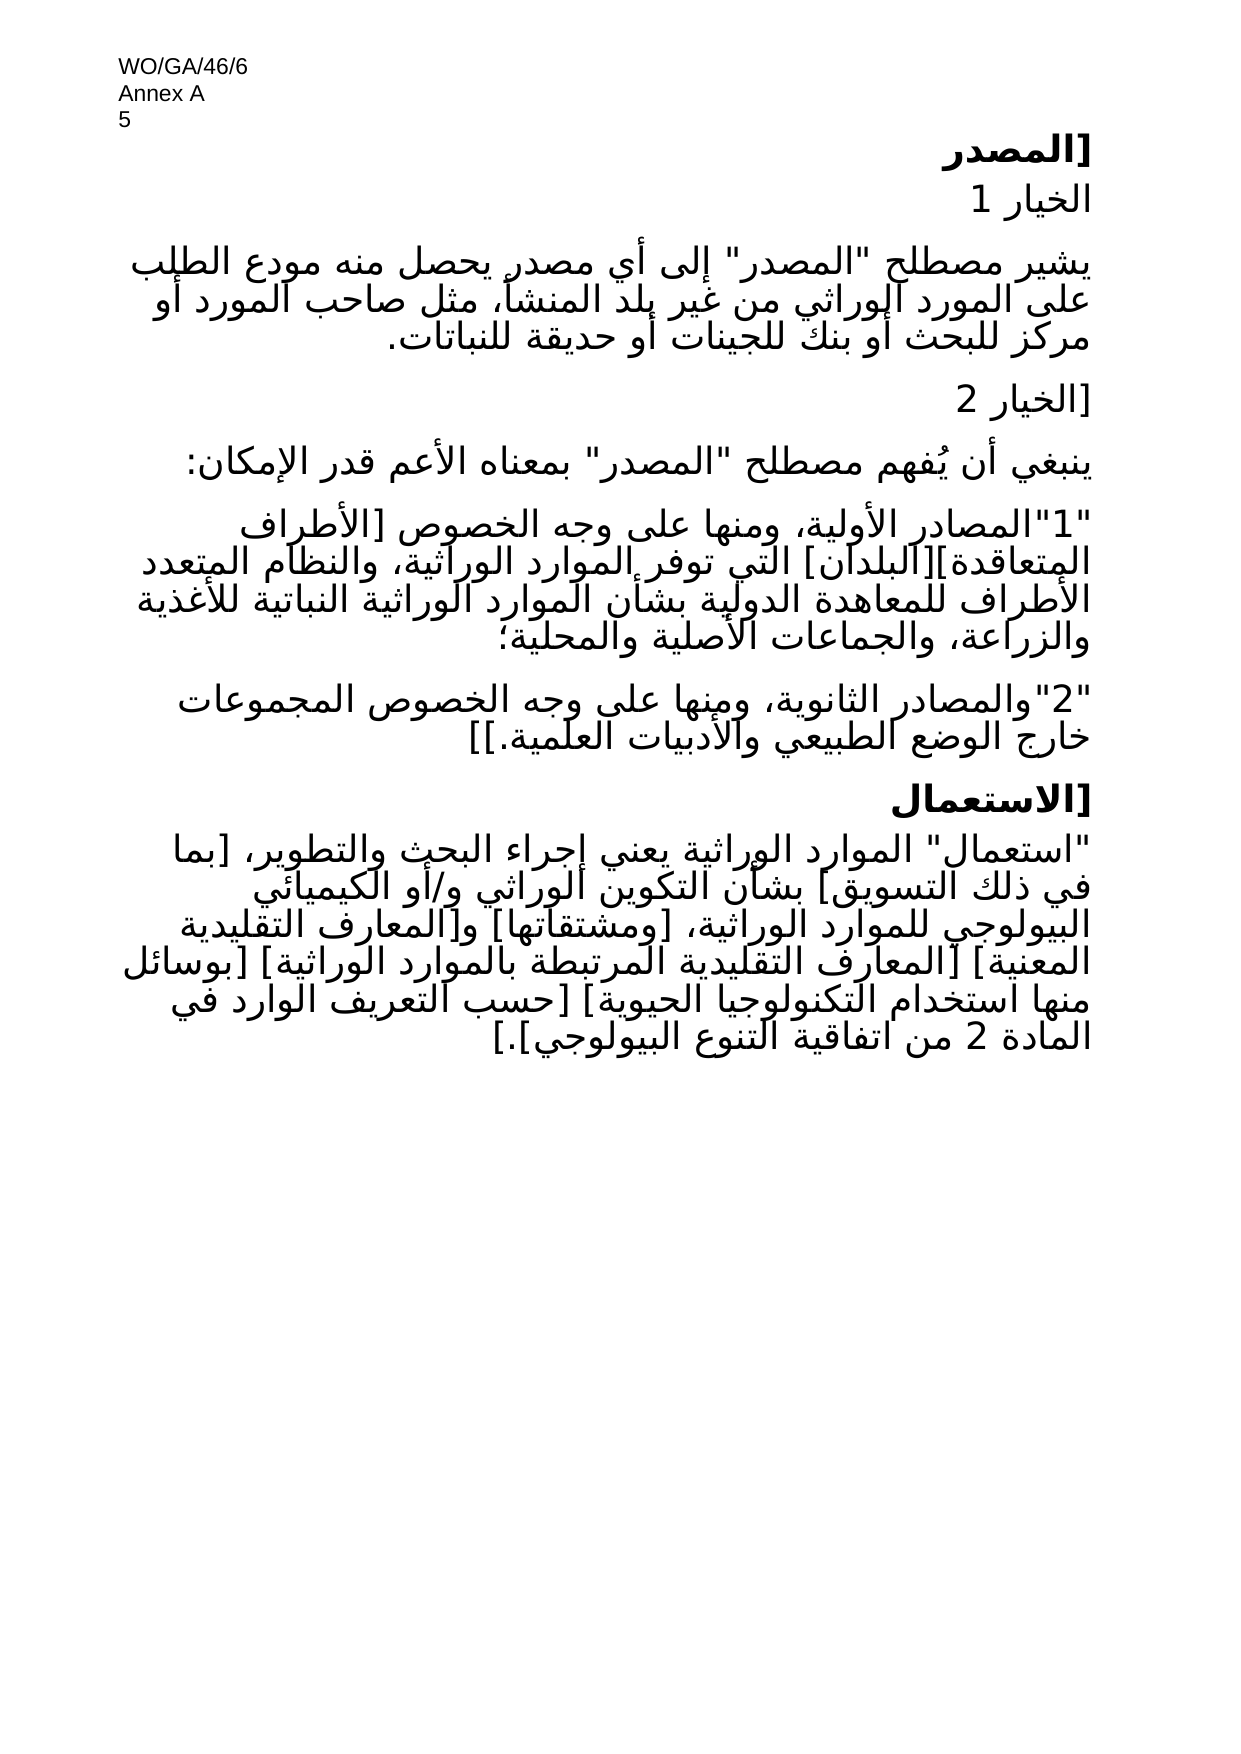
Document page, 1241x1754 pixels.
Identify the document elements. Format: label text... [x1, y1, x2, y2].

text الخيار 1 [118, 182, 1092, 220]
text ينبغي أن يُفهم مصطلح "المصدر" بمعناه الأعم قدر الإمكان: [118, 445, 773, 482]
text [المصدر [118, 132, 1092, 170]
text يشير مصطلح "المصدر" إلى أي مصدر يحصل منه مودع الطلب على المورد الوراثي من غير بلد المنشأ، مثل صاحب المورد أو مركز للبحث أو بنك للجينات أو حديقة للنباتات. [118, 245, 1092, 357]
text [الاستعمال [118, 782, 1092, 820]
text ينبغي أن يُفهم مصطلح "المصدر" بمعناه الأعم قدر الإمكان: [751, 445, 1092, 482]
text "استعمال" الموارد الوراثية يعني إجراء البحث والتطوير، [بما في ذلك التسويق] بشأن التكوين الوراثي و/أو الكيميائي البيولوجي للموارد الوراثية، [ومشتقاتها] و[المعارف التقليدية المعنية] [المعارف التقليدية المرتبطة بالموارد الوراثية] [بوسائل منها استخدام التكنولوجيا الحيوية] [حسب التعريف الوارد في المادة 2 من اتفاقية التنوع البيولوجي].] [118, 832, 1092, 1057]
text [الخيار 2 [118, 382, 1092, 420]
text "2" والمصادر الثانوية، ومنها على وجه الخصوص المجموعات خارج الوضع الطبيعي والأدبيات العلمية.]] [118, 682, 1093, 757]
text "1" المصادر الأولية، ومنها على وجه الخصوص [الأطراف المتعاقدة][البلدان] التي توفر الموارد الوراثية، والنظام المتعدد الأطراف للمعاهدة الدولية بشأن الموارد الوراثية النباتية للأغذية والزراعة، والجماعات الأصلية والمحلية؛ [118, 507, 1093, 657]
